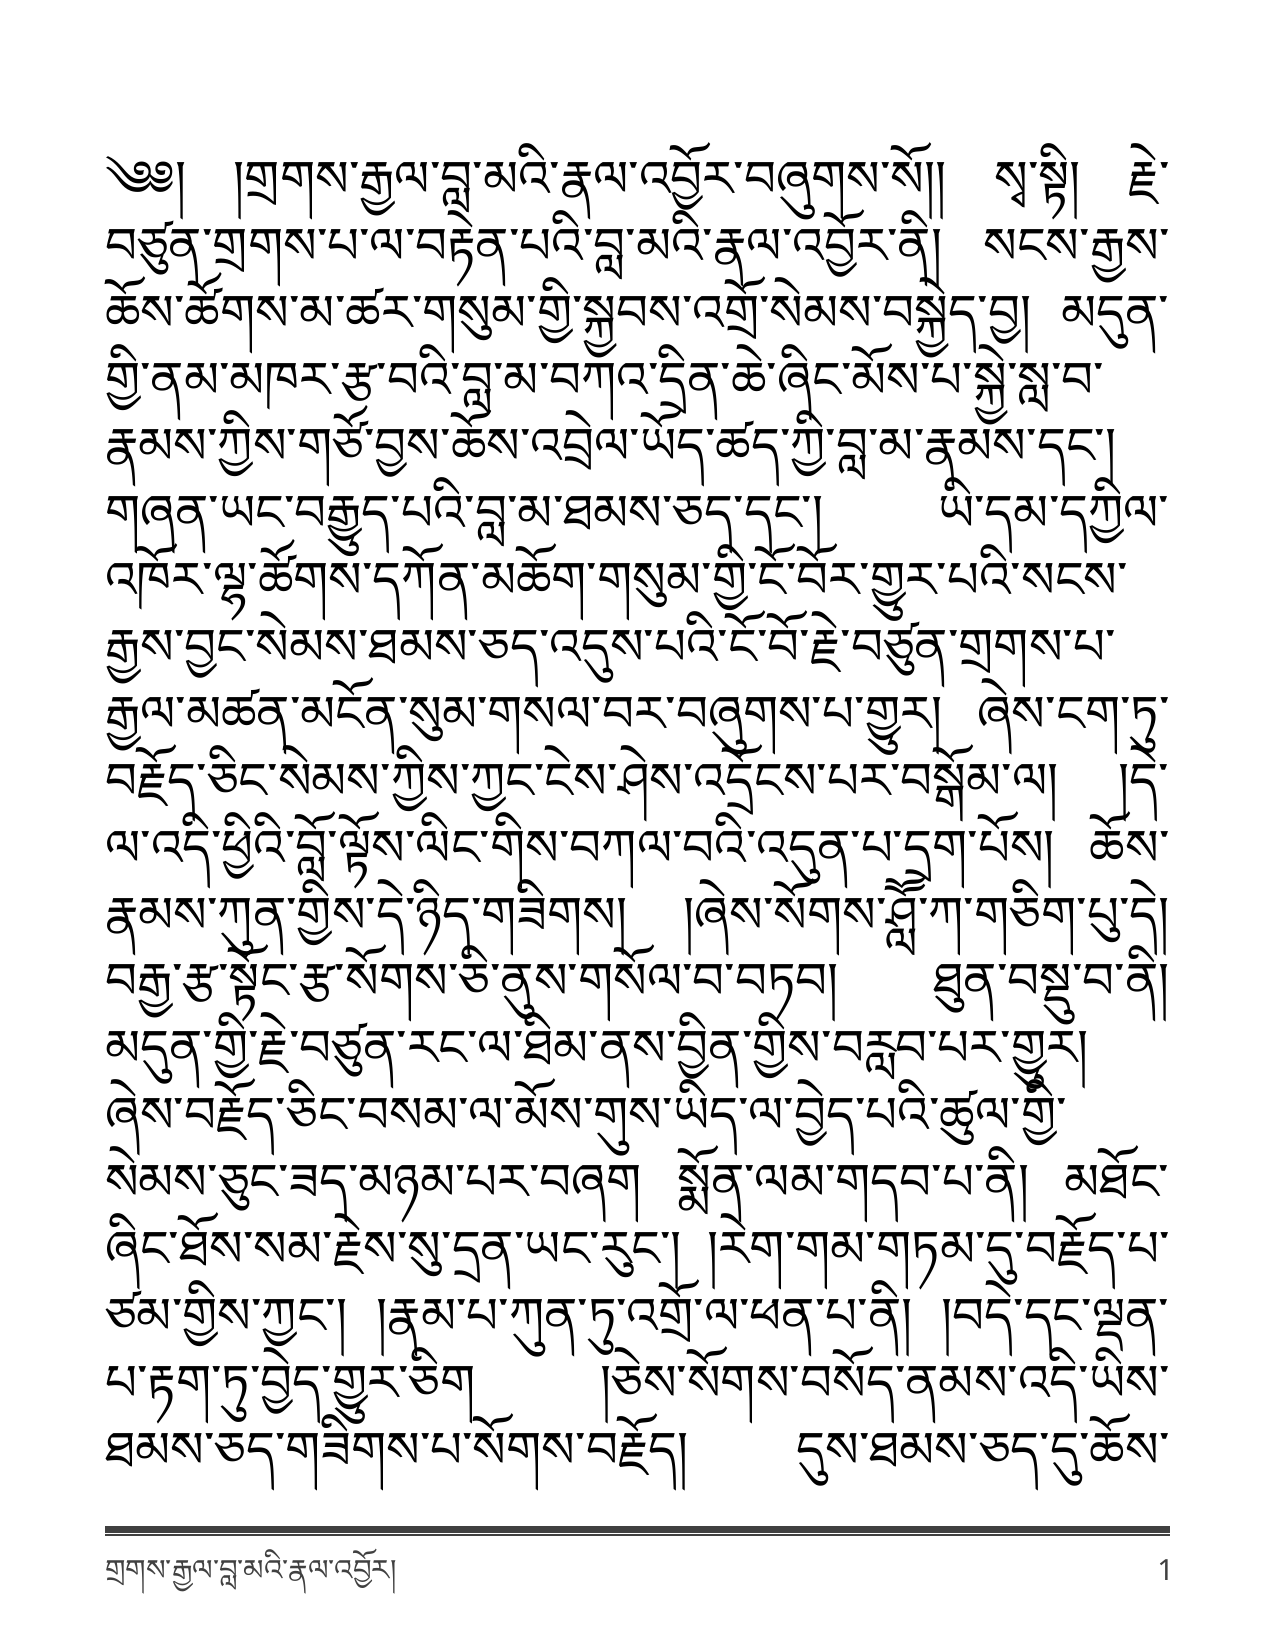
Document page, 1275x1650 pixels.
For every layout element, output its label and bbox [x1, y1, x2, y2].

text [105, 150, 1170, 1479]
